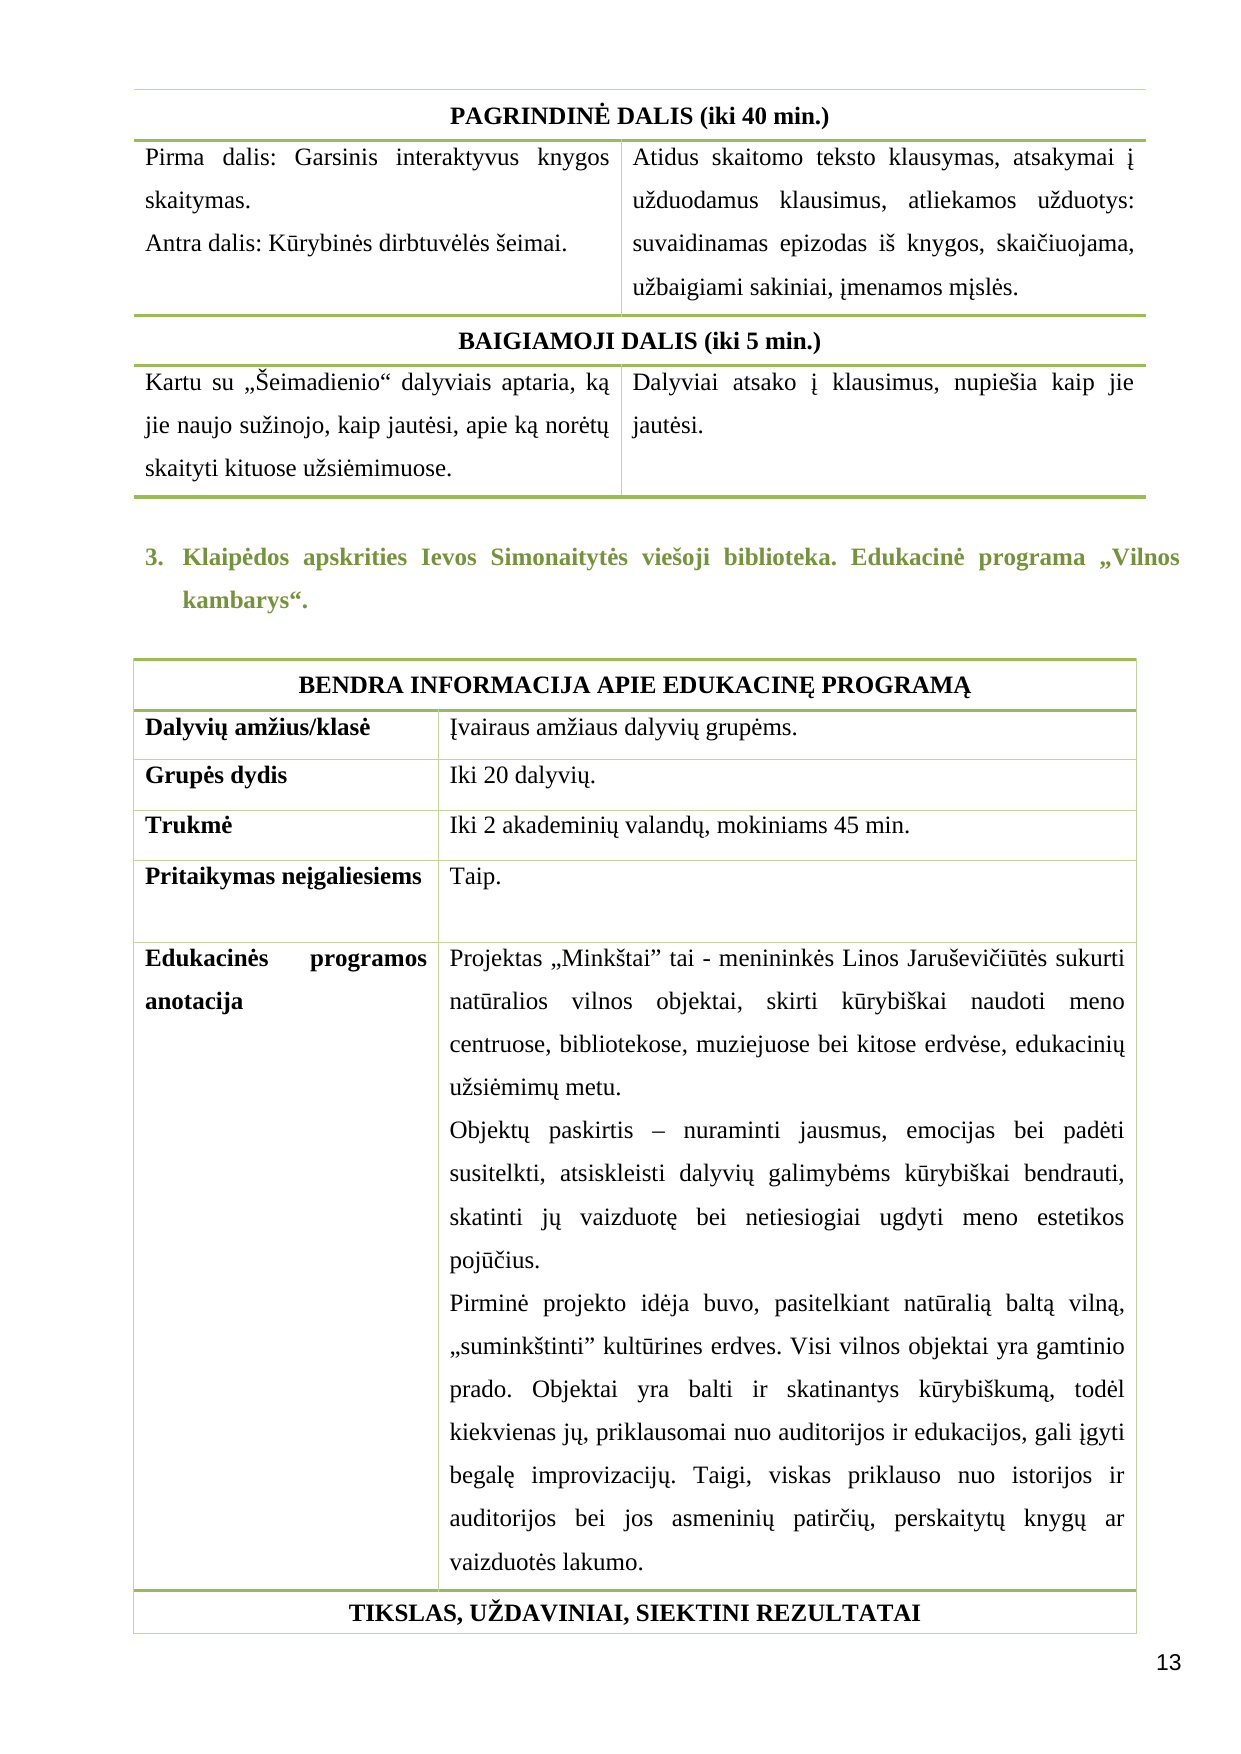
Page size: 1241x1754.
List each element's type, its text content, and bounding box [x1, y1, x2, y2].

table_cell Iki 20 dalyvių. [439, 760, 1136, 809]
table_cell Projektas „Minkštai” tai - menininkės Linos Jaruševičiūtės sukurti natūralios vilnos objektai, skirti kūrybiškai naudoti meno centruose, bibliotekose, muziejuose bei kitose erdvėse, edukacinių užsiėmimų metu. Objektų paskirtis – nuraminti jausmus, emocijas bei padėti susitelkti, atsiskleisti dalyvių galimybėms kūrybiškai bendrauti, skatinti jų vaizduotę bei netiesiogiai ugdyti meno estetikos pojūčius. Pirminė projekto idėja buvo, pasitelkiant natūralią baltą vilną, „suminkštinti” kultūrines erdves. Visi vilnos objektai yra gamtinio prado. Objektai yra balti ir skatinantys kūrybiškumą, todėl kiekvienas jų, priklausomai nuo auditorijos ir edukacijos, gali įgyti begalę improvizacijų. Taigi, viskas priklauso nuo istorijos ir auditorijos bei jos asmeninių patirčių, perskaitytų knygų ar vaizduotės lakumo. [439, 943, 1136, 1588]
table_cell Edukacinės programos anotacija [134, 943, 438, 1588]
table_cell Dalyvių amžius/klasė [134, 712, 438, 759]
table_cell Kartu su „Šeimadienio“ dalyviais aptaria, ką jie naujo sužinojo, kaip jautėsi, apie ką norėtų skaityti kituose užsiėmimuose. [134, 367, 621, 495]
table_cell Dalyviai atsako į klausimus, nupiešia kaip jie jautėsi. [622, 367, 1146, 495]
table_cell Taip. [439, 861, 1136, 942]
table_cell Pirma dalis: Garsinis interaktyvus knygos skaitymas. Antra dalis: Kūrybinės dirbtuvėlės šeimai. [134, 142, 621, 313]
table_cell Atidus skaitomo teksto klausymas, atsakymai į užduodamus klausimus, atliekamos užduotys: suvaidinamas epizodas iš knygos, skaičiuojama, užbaigiami sakiniai, įmenamos mįslės. [622, 142, 1146, 313]
table_cell Grupės dydis [134, 760, 438, 809]
table_cell Įvairaus amžiaus dalyvių grupėms. [439, 712, 1136, 759]
table_cell Iki 2 akademinių valandų, mokiniams 45 min. [439, 811, 1136, 860]
table_cell Trukmė [134, 811, 438, 860]
table_cell TIKSLAS, UŽDAVINIAI, SIEKTINI REZULTATAI [134, 1592, 1136, 1632]
table_cell BAIGIAMOJI DALIS (iki 5 min.) [134, 317, 1146, 364]
subtitle Klaipėdos apskrities Ievos Simonaitytės viešoji biblioteka. Edukacinė programa „Vilnos kambarys“. [145, 542, 1181, 613]
table_cell Pritaikymas neįgaliesiems [134, 861, 438, 942]
table_cell PAGRINDINĖ DALIS (iki 40 min.) [134, 90, 1146, 139]
table_header BENDRA INFORMACIJA APIE EDUKACINĘ PROGRAMĄ [134, 661, 1136, 708]
